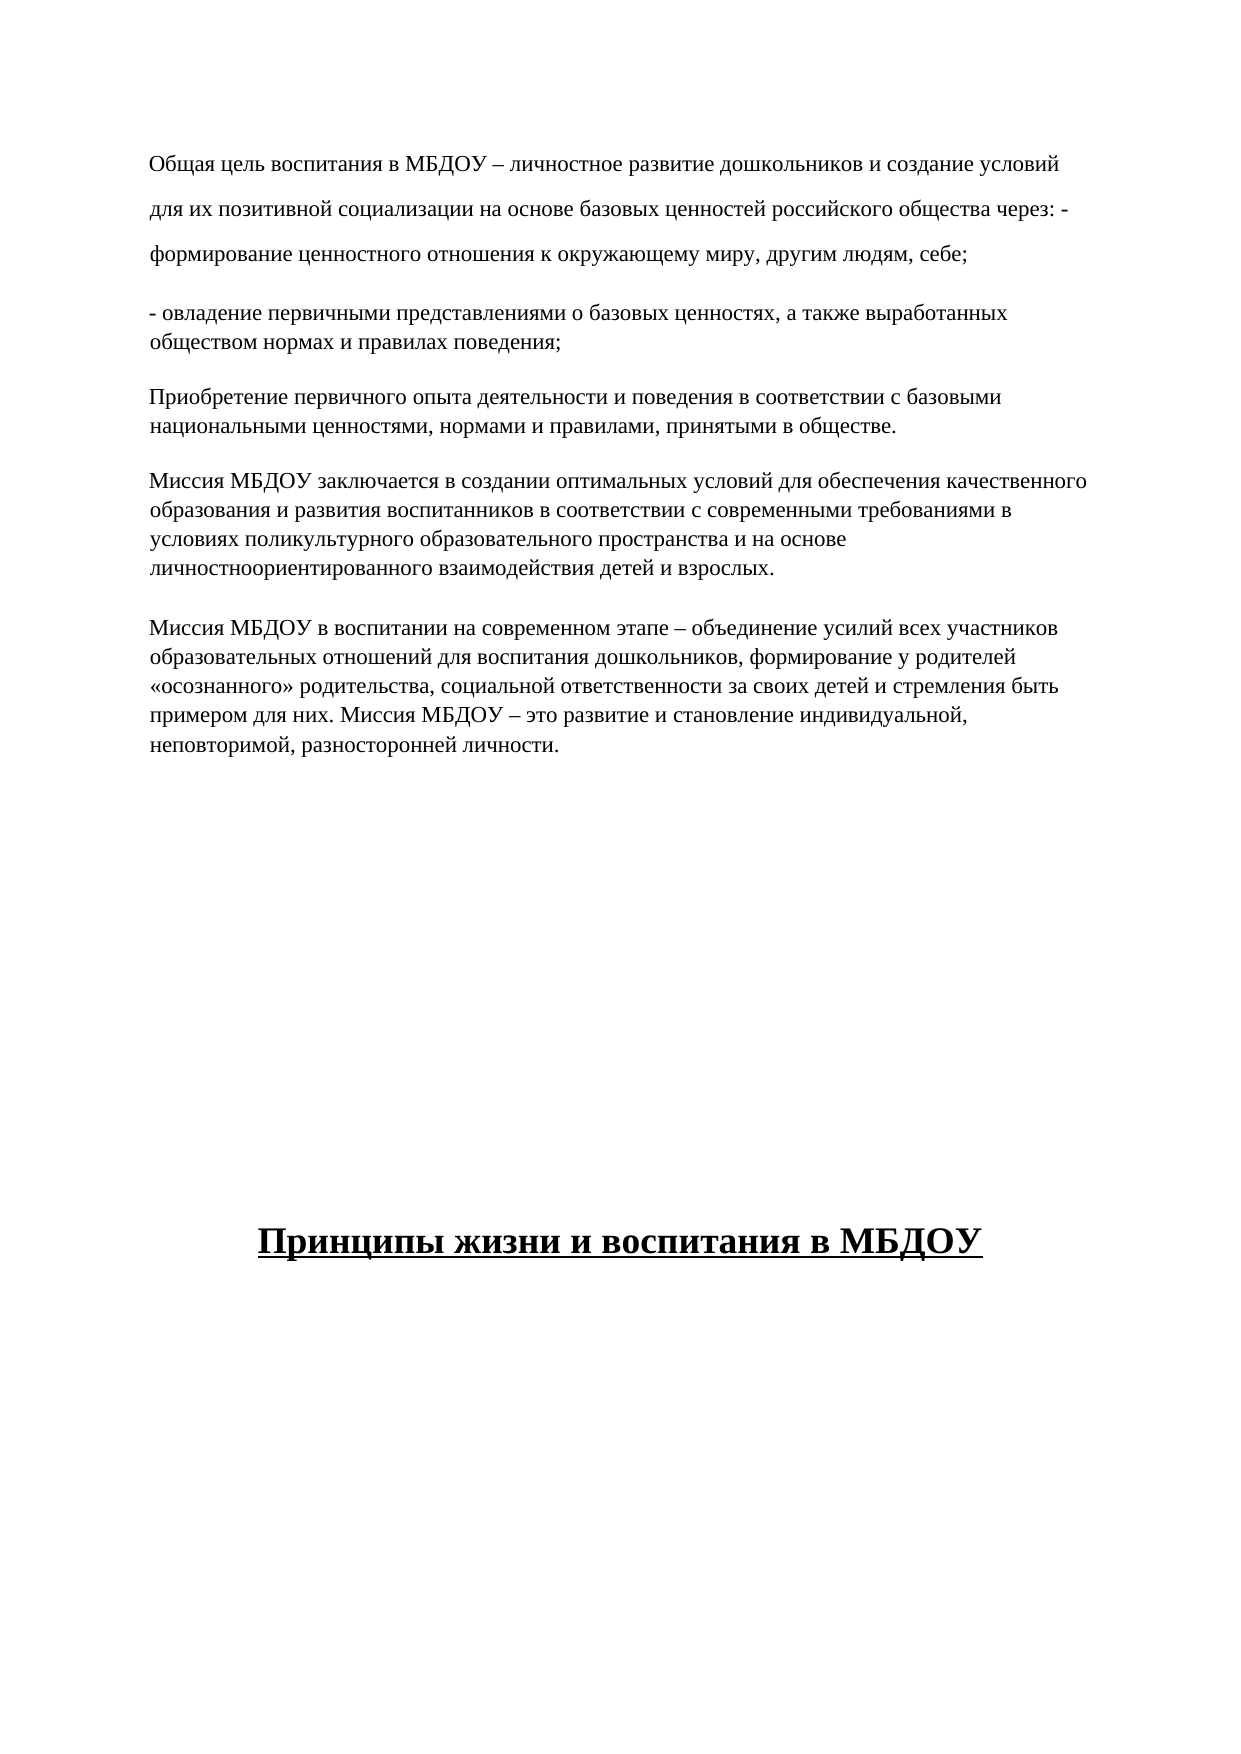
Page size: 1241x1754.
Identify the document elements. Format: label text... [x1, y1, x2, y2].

text - овладение первичными представлениями о базовых ценностях, а также выработанных обществом нормах и правилах поведения; [148, 299, 1090, 355]
text Миссия МБДОУ заключается в создании оптимальных условий для обеспечения качественного образования и развития воспитанников в соответствии с современными требованиями в условиях поликультурного образовательного пространства и на основе личностноориентированного взаимодействия детей и взрослых. [148, 467, 1090, 581]
text Приобретение первичного опыта деятельности и поведения в соответствии с базовыми национальными ценностями, нормами и правилами, принятыми в обществе. [148, 383, 1090, 439]
text Общая цель воспитания в МБДОУ – личностное развитие дошкольников и создание условий для их позитивной социализации на основе базовых ценностей российского общества через: - формирование ценностного отношения к окружающему миру, другим людям, себе; [148, 150, 1070, 266]
text Миссия МБДОУ в воспитании на современном этапе – объединение усилий всех участников образовательных отношений для воспитания дошкольников, формирование у родителей «осознанного» родительства, социальной ответственности за своих детей и стремления быть примером для них. Миссия МБДОУ – это развитие и становление индивидуальной, неповторимой, разносторонней личности. [148, 614, 1090, 757]
text Принципы жизни и воспитания в МБДОУ [150, 1219, 1090, 1262]
